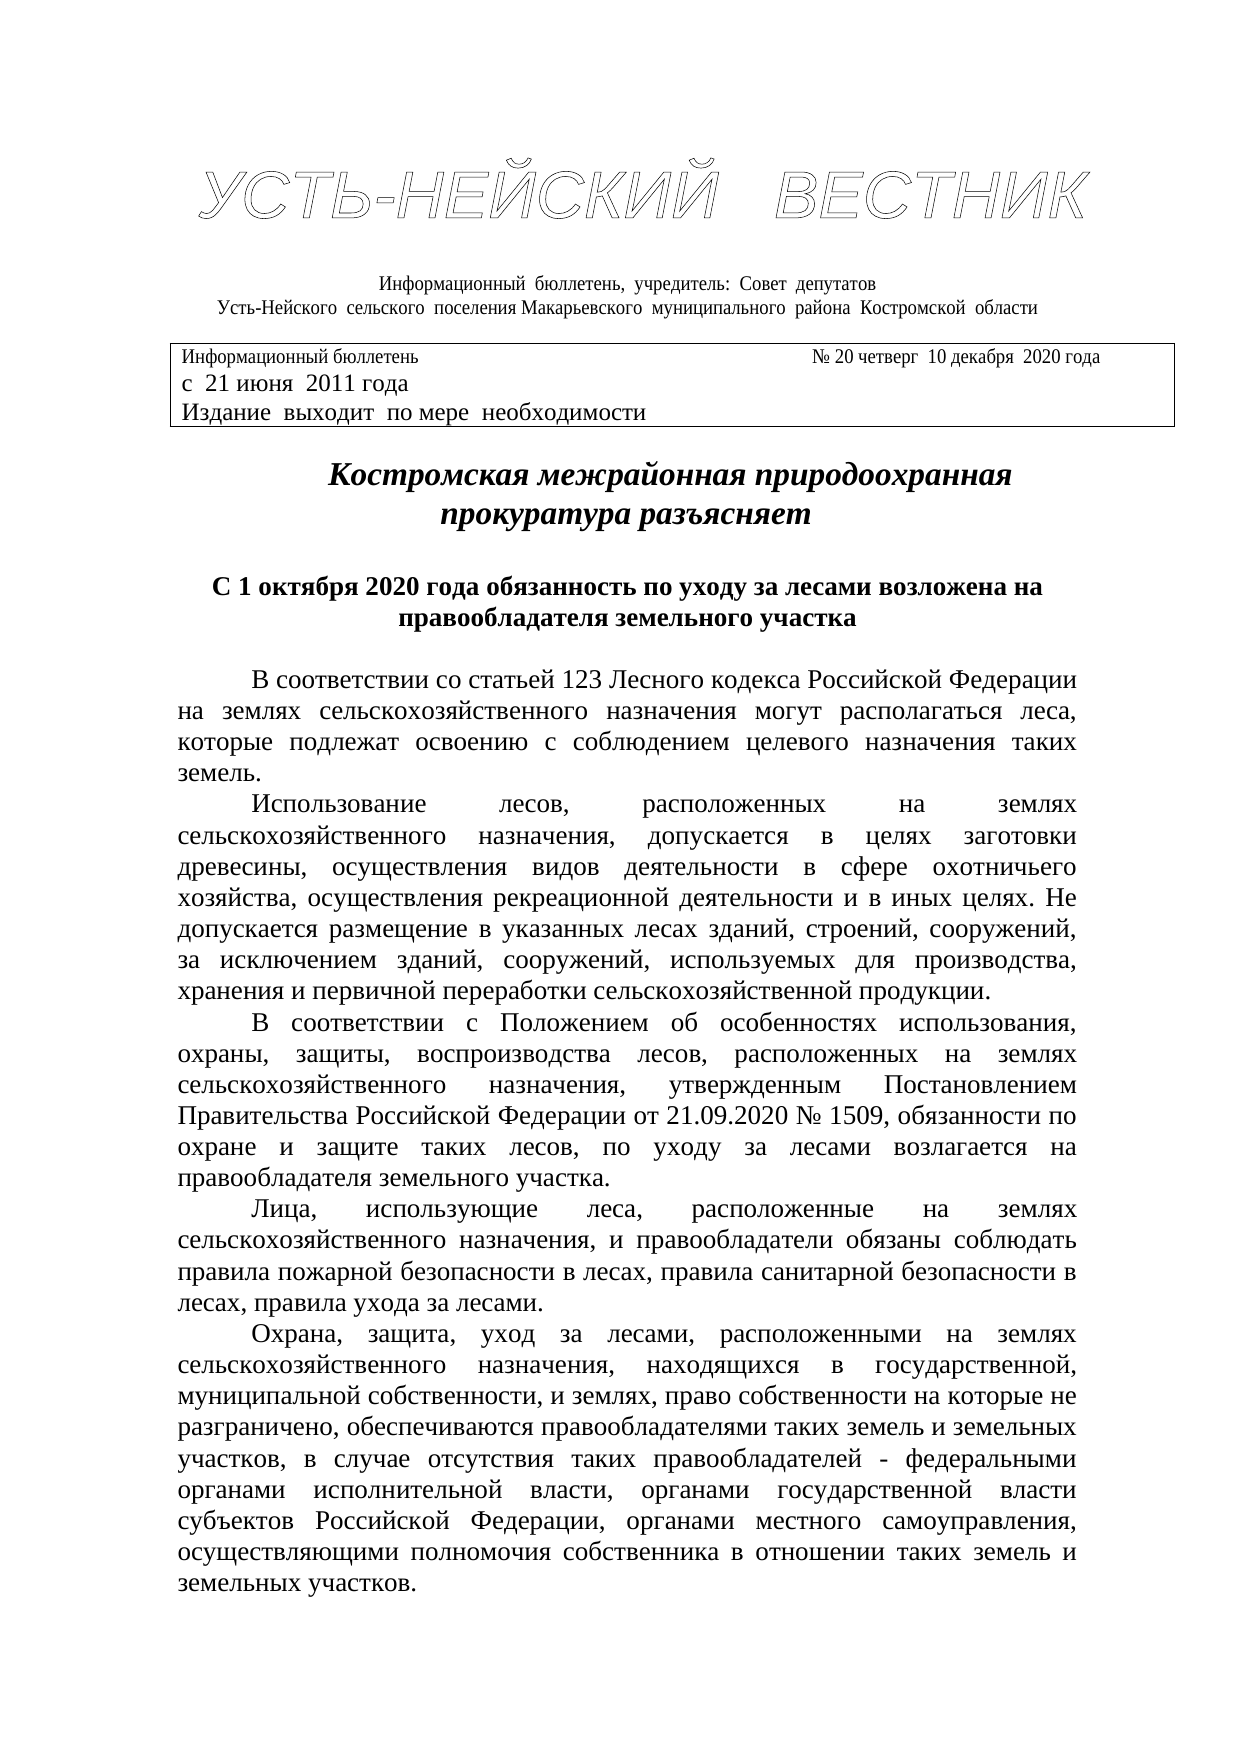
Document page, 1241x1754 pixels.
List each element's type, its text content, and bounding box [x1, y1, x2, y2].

text Информационный бюллетень, учредитель: Совет депутатов [177, 271, 1078, 295]
text Лица, использующие леса, расположенные на землях сельскохозяйственного назначения, и правообладатели обязаны соблюдать правила пожарной безопасности в лесах, правила санитарной безопасности в лесах, правила ухода за лесами. [177, 1192, 1078, 1317]
text Использование лесов, расположенных на землях сельскохозяйственного назначения, допускается в целях заготовки древесины, осуществления видов деятельности в сфере охотничьего хозяйства, осуществления рекреационной деятельности и в иных целях. Не допускается размещение в указанных лесах зданий, строений, сооружений, за исключением зданий, сооружений, используемых для производства, хранения и первичной переработки сельскохозяйственной продукции. [177, 788, 1078, 1006]
text В соответствии с Положением об особенностях использования, охраны, защиты, воспроизводства лесов, расположенных на землях сельскохозяйственного назначения, утвержденным Постановлением Правительства Российской Федерации от 21.09.2020 № 1509, обязанности по охране и защите таких лесов, по уходу за лесами возлагается на правообладателя земельного участка. [177, 1006, 1078, 1192]
text Охрана, защита, уход за лесами, расположенными на землях сельскохозяйственного назначения, находящихся в государственной, муниципальной собственности, и землях, право собственности на которые не разграничено, обеспечиваются правообладателями таких земель и земельных участков, в случае отсутствия таких правообладателей - федеральными органами исполнительной власти, органами государственной власти субъектов Российской Федерации, органами местного самоуправления, осуществляющими полномочия собственника в отношении таких земель и земельных участков. [177, 1317, 1078, 1597]
text С 1 октября 2020 года обязанность по уходу за лесами возложена на правообладателя земельного участка [177, 569, 1078, 632]
text Усть-Нейского сельского поселения Макарьевского муниципального района Костромской области [177, 295, 1078, 319]
text В соответствии со статьей 123 Лесного кодекса Российской Федерации на землях сельскохозяйственного назначения могут располагаться леса, которые подлежат освоению с соблюдением целевого назначения таких земель. [177, 663, 1078, 788]
table_header Информационный бюллетень № 20 четверг 10 декабря 2020 года с 21 июня 2011 года Издание выходит по мере необходимости [171, 344, 1174, 426]
text Костромская межрайонная природоохранная прокуратура разъясняет [177, 454, 1078, 531]
